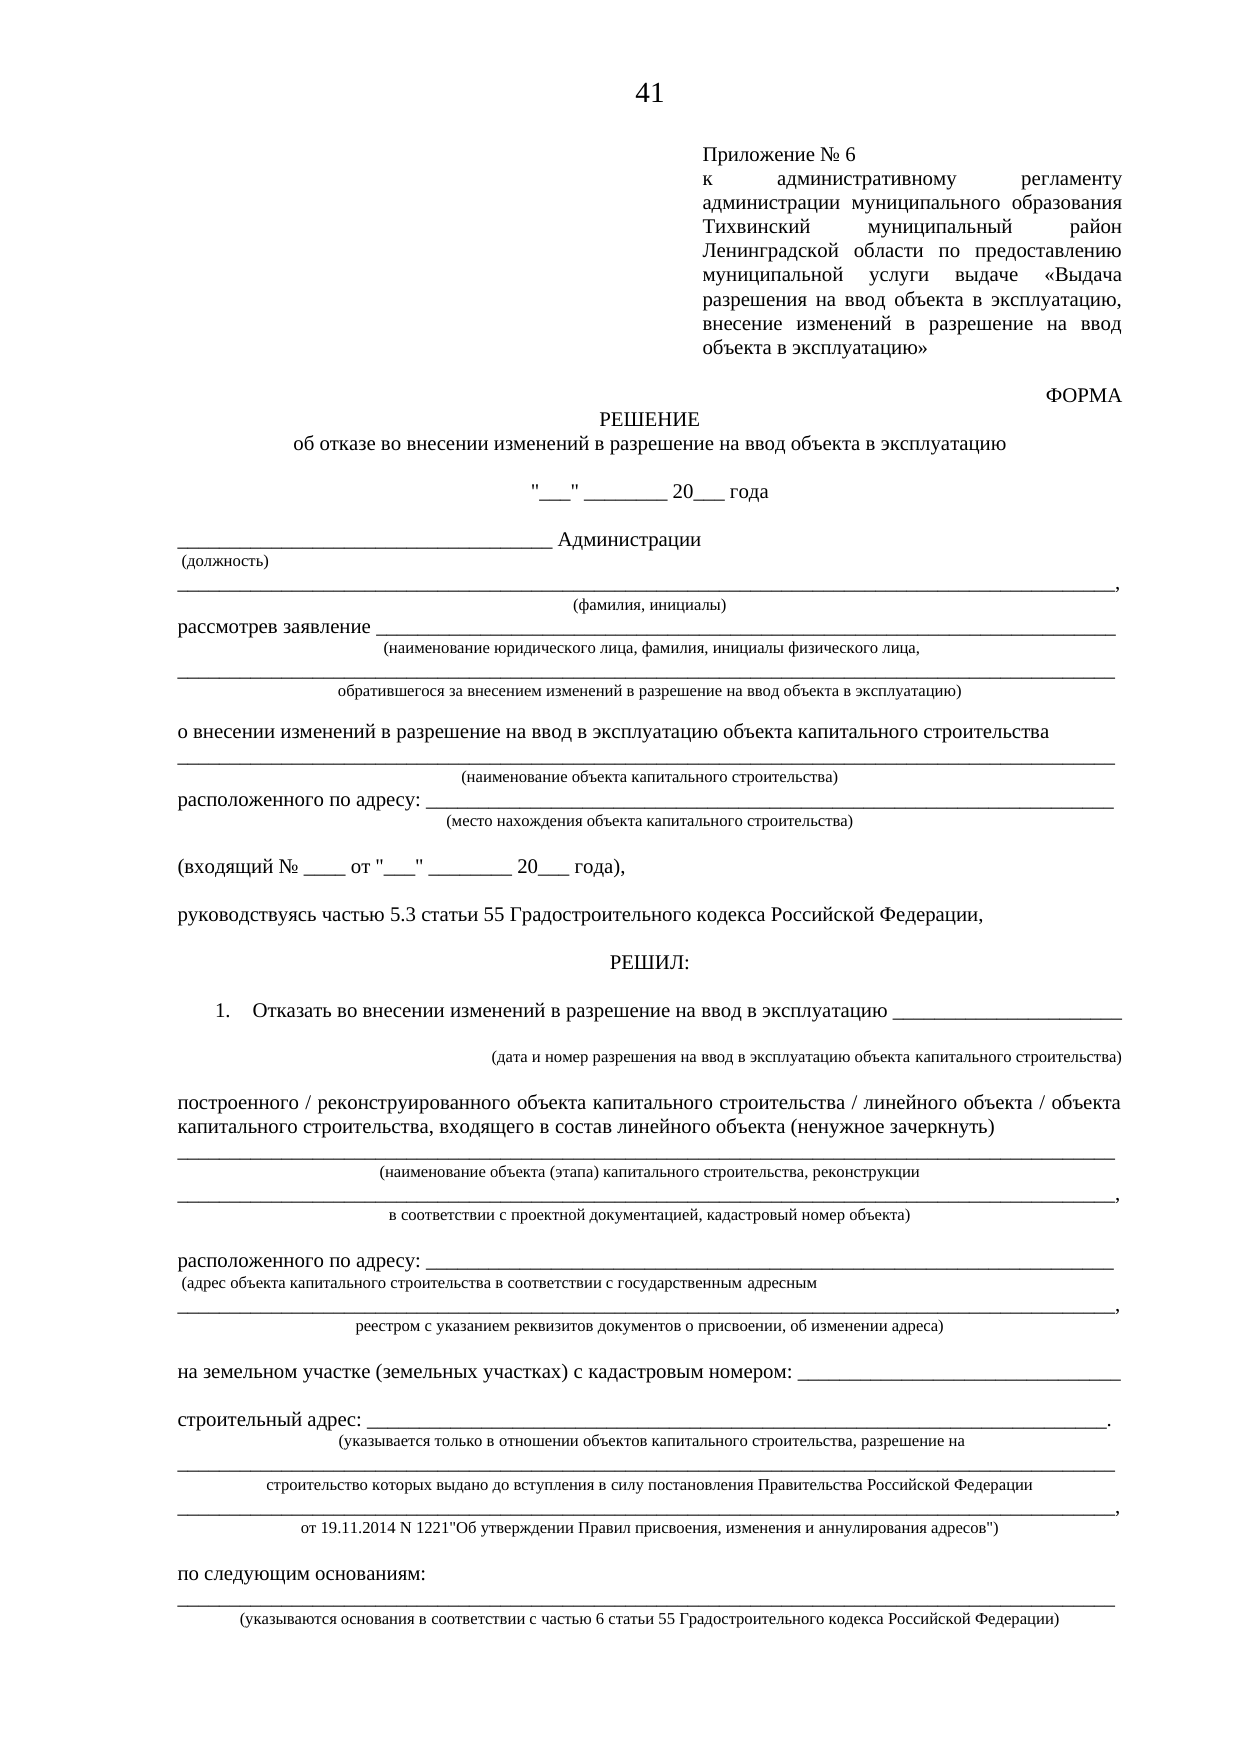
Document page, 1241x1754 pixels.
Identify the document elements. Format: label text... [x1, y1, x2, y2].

text __________________________________________________________________________________________, [177, 1292, 1122, 1316]
text от 19.11.2014 N 1221"Об утверждении Правил присвоения, изменения и аннулирования адресов") [177, 1518, 1122, 1537]
text рассмотрев заявление _______________________________________________________________________ [177, 613, 1122, 638]
text __________________________________________________________________________________________ [177, 1585, 1122, 1609]
text __________________________________________________________________________________________, [177, 1493, 1122, 1518]
text __________________________________________________________________________________________, [177, 1181, 1122, 1205]
text (указывается только в отношении объектов капитального строительства, разрешение на [177, 1431, 1122, 1450]
text ____________________________________ Администрации [177, 527, 1122, 551]
text (место нахождения объекта капитального строительства) [177, 811, 1122, 830]
text Приложение № 6 [702, 142, 1122, 166]
text __________________________________________________________________________________________ [177, 1450, 1122, 1474]
text построенного / реконструированного объекта капитального строительства / линейного объекта / объекта капитального строительства, входящего в состав линейного объекта (ненужное зачеркнуть) [177, 1090, 1122, 1138]
text (наименование юридического лица, фамилия, инициалы физического лица, [177, 638, 1122, 657]
text строительство которых выдано до вступления в силу постановления Правительства Российской Федерации [177, 1474, 1122, 1493]
text РЕШИЛ: [177, 950, 1122, 974]
text (фамилия, инициалы) [177, 594, 1122, 613]
text (наименование объекта (этапа) капитального строительства, реконструкции [177, 1162, 1122, 1181]
text __________________________________________________________________________________________ [177, 743, 1122, 767]
text (входящий № ____ от "___" ________ 20___ года), [177, 854, 1122, 878]
text по следующим основаниям: [177, 1561, 1122, 1585]
text о внесении изменений в разрешение на ввод в эксплуатацию объекта капитального строительства [177, 719, 1122, 743]
text "___" ________ 20___ года [177, 479, 1122, 503]
text об отказе во внесении изменений в разрешение на ввод объекта в эксплуатацию [177, 431, 1122, 455]
text (должность) [177, 551, 1122, 570]
text (дата и номер разрешения на ввод в эксплуатацию объекта капитального строительства) [177, 1047, 1122, 1066]
text (указываются основания в соответствии с частью 6 статьи 55 Градостроительного кодекса Российской Федерации) [177, 1609, 1122, 1628]
text на земельном участке (земельных участках) с кадастровым номером: _______________________________ [177, 1359, 1122, 1383]
text __________________________________________________________________________________________, [177, 570, 1122, 594]
text (наименование объекта капитального строительства) [177, 767, 1122, 786]
text в соответствии с проектной документацией, кадастровый номер объекта) [177, 1205, 1122, 1224]
text к административному регламенту администрации муниципального образования Тихвинский муниципальный район Ленинградской области по предоставлению муниципальной услуги выдаче «Выдача разрешения на ввод объекта в эксплуатацию, внесение изменений в разрешение на ввод объекта в эксплуатацию» [702, 166, 1122, 359]
text ФОРМА [177, 383, 1122, 407]
text строительный адрес: _______________________________________________________________________. [177, 1407, 1122, 1431]
text РЕШЕНИЕ [177, 407, 1122, 431]
list Отказать во внесении изменений в разрешение на ввод в эксплуатацию ______________________ [215, 998, 1122, 1022]
text __________________________________________________________________________________________ [177, 1138, 1122, 1162]
text расположенного по адресу: __________________________________________________________________ [177, 786, 1122, 811]
text __________________________________________________________________________________________ [177, 657, 1122, 681]
text расположенного по адресу: __________________________________________________________________ [177, 1248, 1122, 1272]
text (адрес объекта капитального строительства в соответствии с государственным адресным [177, 1272, 1122, 1292]
text обратившегося за внесением изменений в разрешение на ввод объекта в эксплуатацию) [177, 681, 1122, 700]
text реестром с указанием реквизитов документов о присвоении, об изменении адреса) [177, 1316, 1122, 1335]
text руководствуясь частью 5.3 статьи 55 Градостроительного кодекса Российской Федерации, [177, 902, 1122, 926]
